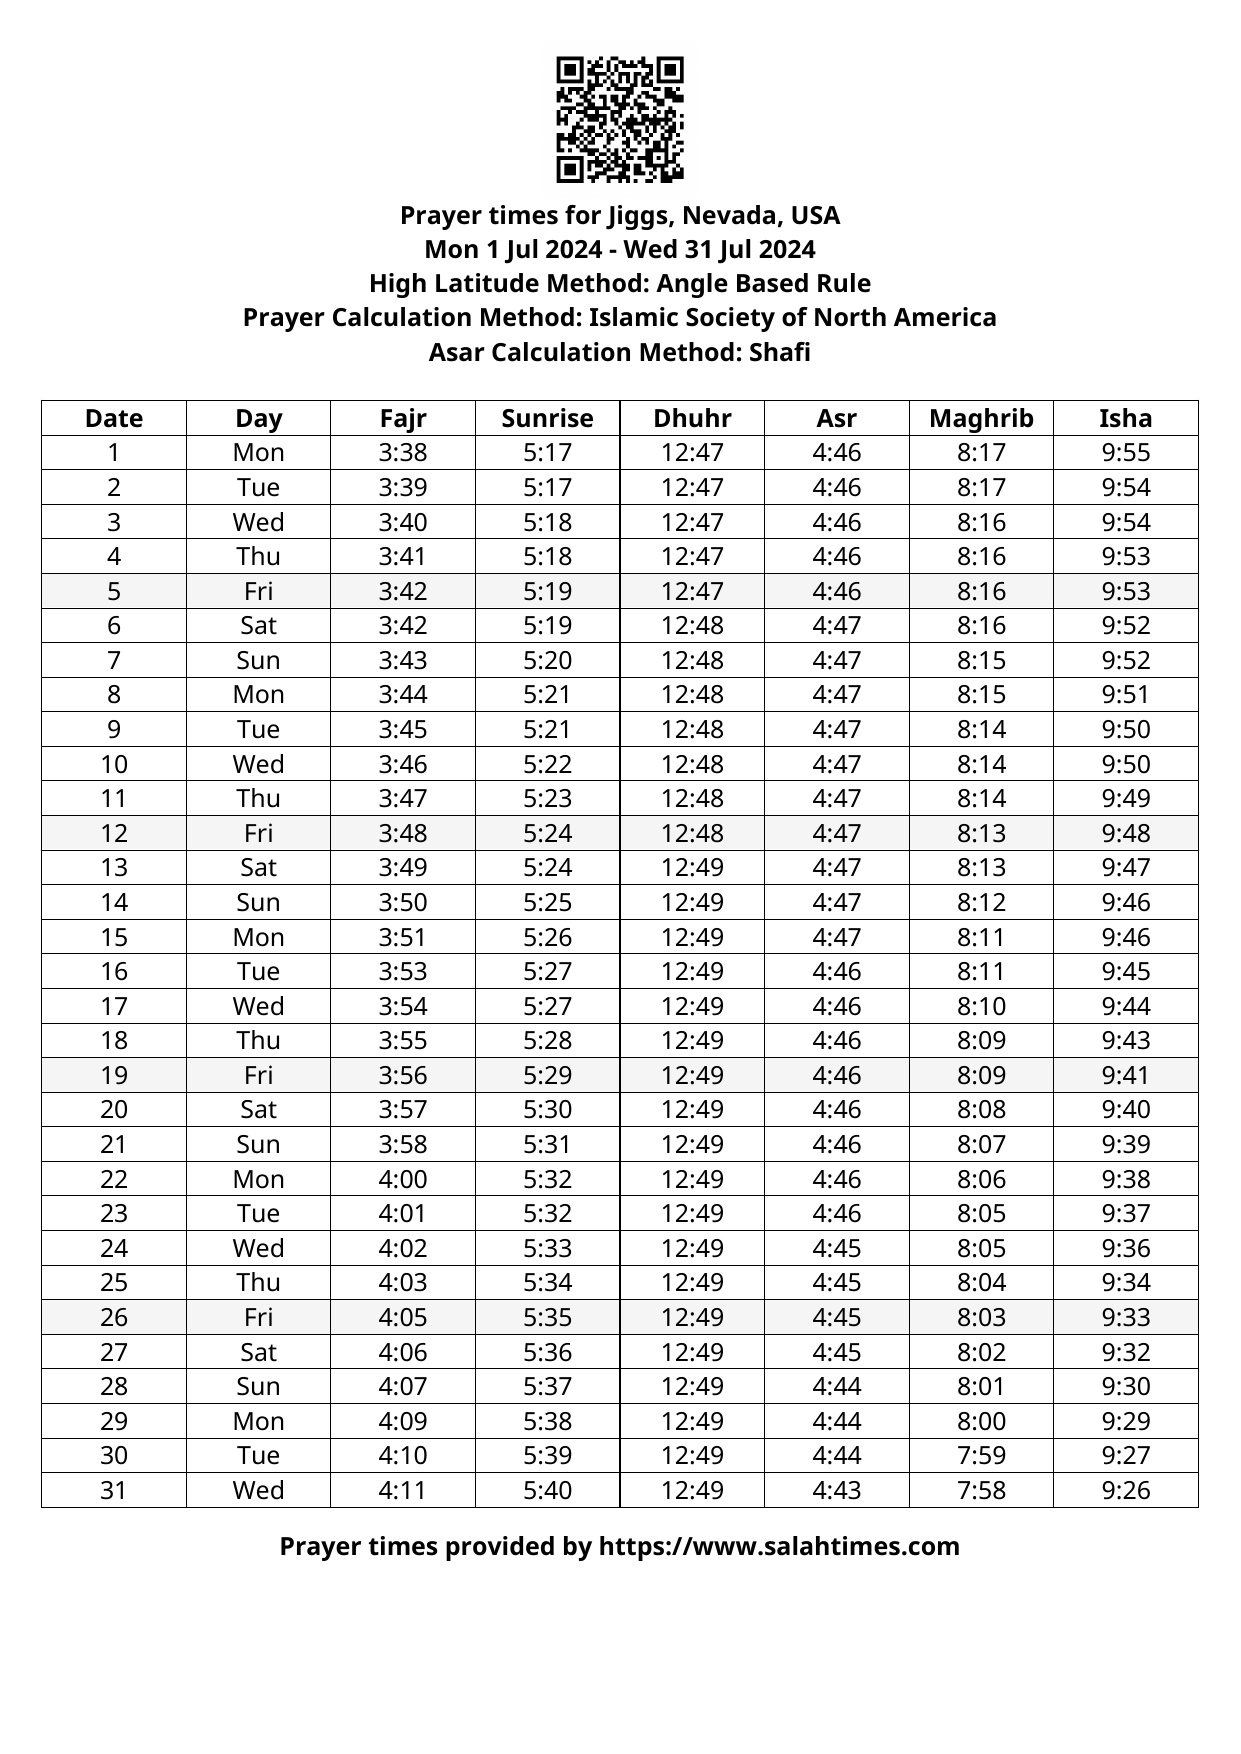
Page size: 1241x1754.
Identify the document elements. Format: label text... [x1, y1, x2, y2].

table_cell 4:47 [765, 781, 909, 815]
table_cell Sat [187, 609, 330, 642]
table_cell Wed [187, 1473, 330, 1507]
table_cell 5:37 [476, 1369, 619, 1403]
table_cell 4:43 [765, 1473, 909, 1507]
table_cell 3:57 [331, 1093, 475, 1126]
table_cell 5:24 [476, 816, 619, 849]
table_cell 12:49 [621, 920, 764, 953]
table_cell 16 [42, 954, 186, 988]
table_cell 8:14 [910, 747, 1053, 780]
table_cell 9:27 [1054, 1439, 1198, 1472]
table_cell 5:25 [476, 885, 619, 919]
table_cell Sun [187, 885, 330, 919]
table_cell Thu [187, 1024, 330, 1057]
table_cell 12:49 [621, 1369, 764, 1403]
table_cell 8:07 [910, 1127, 1053, 1161]
table_cell 9:39 [1054, 1127, 1198, 1161]
table_cell 5:28 [476, 1024, 619, 1057]
text Prayer times for Jiggs, Nevada, USA [42, 198, 1198, 232]
text Mon 1 Jul 2024 - Wed 31 Jul 2024 [42, 232, 1198, 266]
table_cell 8:11 [910, 920, 1053, 953]
table_cell 9:37 [1054, 1196, 1198, 1230]
table_cell Tue [187, 1439, 330, 1472]
table_cell 12:49 [621, 1162, 764, 1195]
table_cell 9 [42, 712, 186, 746]
table_cell 12:48 [621, 747, 764, 780]
text Prayer times provided by https://www.salahtimes.com [42, 1528, 1198, 1563]
table_cell Mon [187, 678, 330, 711]
table_cell 4:46 [765, 1093, 909, 1126]
table_cell 4:10 [331, 1439, 475, 1472]
table_cell 7:59 [910, 1439, 1053, 1472]
table_cell Sun [187, 1127, 330, 1161]
table_cell 12:49 [621, 989, 764, 1022]
table_cell 4:47 [765, 885, 909, 919]
table_cell 4:44 [765, 1439, 909, 1472]
table_cell 4:46 [765, 1162, 909, 1195]
table_cell 28 [42, 1369, 186, 1403]
table_cell 8:14 [910, 712, 1053, 746]
table_cell 21 [42, 1127, 186, 1161]
table_cell Sun [187, 643, 330, 677]
table_cell 23 [42, 1196, 186, 1230]
table_cell 3:50 [331, 885, 475, 919]
table_cell 3:42 [331, 609, 475, 642]
table_cell 5:20 [476, 643, 619, 677]
table_cell 9:29 [1054, 1404, 1198, 1437]
table_cell 12:48 [621, 816, 764, 849]
table_cell 8:05 [910, 1231, 1053, 1264]
table_cell 5:19 [476, 609, 619, 642]
table_cell Sat [187, 1093, 330, 1126]
table_cell Mon [187, 1162, 330, 1195]
table_cell 18 [42, 1024, 186, 1057]
table_cell 12:49 [621, 1127, 764, 1161]
table_cell Sun [187, 1369, 330, 1403]
table_cell 12:47 [621, 574, 764, 607]
table_cell 8:12 [910, 885, 1053, 919]
table_cell 24 [42, 1231, 186, 1264]
table_cell Wed [187, 989, 330, 1022]
table_cell 4:46 [765, 989, 909, 1022]
table_cell 12:49 [621, 1335, 764, 1368]
table_cell 12:48 [621, 678, 764, 711]
table_cell Wed [187, 1231, 330, 1264]
table_cell 9:50 [1054, 747, 1198, 780]
table_cell 9:54 [1054, 470, 1198, 504]
table_cell 3:44 [331, 678, 475, 711]
table_cell 4:11 [331, 1473, 475, 1507]
table_cell 3:58 [331, 1127, 475, 1161]
table_cell 8:13 [910, 816, 1053, 849]
table_cell Sat [187, 851, 330, 884]
table_cell 8:15 [910, 643, 1053, 677]
table_cell 9:46 [1054, 920, 1198, 953]
table_cell 4:46 [765, 470, 909, 504]
table_cell Fri [187, 1058, 330, 1092]
table_cell 8:14 [910, 781, 1053, 815]
table_cell 9:43 [1054, 1024, 1198, 1057]
table_cell 12:49 [621, 1196, 764, 1230]
table_cell 5:26 [476, 920, 619, 953]
table_cell 5:21 [476, 712, 619, 746]
table_cell 12:49 [621, 1231, 764, 1264]
table_cell 12:49 [621, 1439, 764, 1472]
table_cell 4:46 [765, 954, 909, 988]
table_cell 3:56 [331, 1058, 475, 1092]
table_header Isha [1054, 401, 1198, 434]
table_cell 3:49 [331, 851, 475, 884]
table_cell 12:49 [621, 885, 764, 919]
table_cell 12:49 [621, 1266, 764, 1299]
table_cell 9:47 [1054, 851, 1198, 884]
table_header Maghrib [910, 401, 1053, 434]
table_cell 9:30 [1054, 1369, 1198, 1403]
table_cell Mon [187, 1404, 330, 1437]
table_cell 5:34 [476, 1266, 619, 1299]
table_cell 9:41 [1054, 1058, 1198, 1092]
table_cell 5:18 [476, 505, 619, 538]
table_cell Fri [187, 816, 330, 849]
table_cell 5:27 [476, 954, 619, 988]
table_cell 5:29 [476, 1058, 619, 1092]
table_cell 4:00 [331, 1162, 475, 1195]
table_cell 9:51 [1054, 678, 1198, 711]
table_cell Tue [187, 954, 330, 988]
table_cell 5:38 [476, 1404, 619, 1437]
table_cell 9:44 [1054, 989, 1198, 1022]
table_cell 4:47 [765, 816, 909, 849]
table_cell 7 [42, 643, 186, 677]
table_cell 19 [42, 1058, 186, 1092]
table_cell 4:46 [765, 1024, 909, 1057]
table_cell 30 [42, 1439, 186, 1472]
table_cell 29 [42, 1404, 186, 1437]
table_cell Wed [187, 747, 330, 780]
table_cell 9:36 [1054, 1231, 1198, 1264]
table_cell 14 [42, 885, 186, 919]
table_cell 2 [42, 470, 186, 504]
table_cell 8:06 [910, 1162, 1053, 1195]
table_cell 4:07 [331, 1369, 475, 1403]
table_cell 5:24 [476, 851, 619, 884]
table_cell 3:40 [331, 505, 475, 538]
table_header Date [42, 401, 186, 434]
table_cell 4:45 [765, 1231, 909, 1264]
table_cell 8:03 [910, 1300, 1053, 1334]
table_cell 5:32 [476, 1162, 619, 1195]
table_cell 5:17 [476, 436, 619, 469]
text Prayer Calculation Method: Islamic Society of North America [42, 300, 1198, 334]
table_cell 8:02 [910, 1335, 1053, 1368]
table_cell 4:06 [331, 1335, 475, 1368]
table_cell 4:47 [765, 712, 909, 746]
table_cell 12:49 [621, 1404, 764, 1437]
table_cell 5:30 [476, 1093, 619, 1126]
table_cell 3:43 [331, 643, 475, 677]
table_cell Mon [187, 920, 330, 953]
table_cell Thu [187, 781, 330, 815]
table_cell 3 [42, 505, 186, 538]
table_cell Thu [187, 1266, 330, 1299]
table_cell 4:46 [765, 574, 909, 607]
table_cell 5:21 [476, 678, 619, 711]
table_cell 4:47 [765, 747, 909, 780]
table_cell 9:32 [1054, 1335, 1198, 1368]
table_cell 3:48 [331, 816, 475, 849]
table_cell 12:49 [621, 1093, 764, 1126]
table_cell 1 [42, 436, 186, 469]
table_cell Fri [187, 574, 330, 607]
table_cell 12:48 [621, 781, 764, 815]
table_cell 8:16 [910, 609, 1053, 642]
table_cell 8:11 [910, 954, 1053, 988]
table_cell Mon [187, 436, 330, 469]
table_cell 5:31 [476, 1127, 619, 1161]
table_cell 4:47 [765, 851, 909, 884]
table_cell 4:02 [331, 1231, 475, 1264]
table_cell 8:09 [910, 1024, 1053, 1057]
table_cell 12:49 [621, 851, 764, 884]
table_cell 12:49 [621, 1300, 764, 1334]
table_cell 8:10 [910, 989, 1053, 1022]
table_cell 8:15 [910, 678, 1053, 711]
table_cell 5:35 [476, 1300, 619, 1334]
table_cell 12:49 [621, 1058, 764, 1092]
table_cell 20 [42, 1093, 186, 1126]
table_cell 8:08 [910, 1093, 1053, 1126]
table_cell 4:03 [331, 1266, 475, 1299]
table_cell 12:49 [621, 1473, 764, 1507]
table_cell 4:05 [331, 1300, 475, 1334]
table_cell 13 [42, 851, 186, 884]
table_cell 4:46 [765, 1196, 909, 1230]
table_cell 4:44 [765, 1369, 909, 1403]
table_cell Tue [187, 470, 330, 504]
table_cell 9:52 [1054, 643, 1198, 677]
table_cell 15 [42, 920, 186, 953]
table_cell Tue [187, 712, 330, 746]
table_cell 26 [42, 1300, 186, 1334]
table_cell 9:33 [1054, 1300, 1198, 1334]
table_cell 3:38 [331, 436, 475, 469]
table_cell 31 [42, 1473, 186, 1507]
table_cell 9:49 [1054, 781, 1198, 815]
table_cell 12:47 [621, 505, 764, 538]
table_cell 3:39 [331, 470, 475, 504]
table_cell 10 [42, 747, 186, 780]
table_cell 7:58 [910, 1473, 1053, 1507]
table_cell 8:16 [910, 505, 1053, 538]
table_cell 8:13 [910, 851, 1053, 884]
table_cell 9:45 [1054, 954, 1198, 988]
table_cell 6 [42, 609, 186, 642]
table_cell 9:54 [1054, 505, 1198, 538]
table_cell 9:38 [1054, 1162, 1198, 1195]
table_cell 9:26 [1054, 1473, 1198, 1507]
table_cell 4:46 [765, 1058, 909, 1092]
table_cell 8:00 [910, 1404, 1053, 1437]
table_cell 4:01 [331, 1196, 475, 1230]
table_cell 4:45 [765, 1300, 909, 1334]
table_cell 5:23 [476, 781, 619, 815]
table_cell 8:17 [910, 436, 1053, 469]
table_cell 5:33 [476, 1231, 619, 1264]
table_cell 3:46 [331, 747, 475, 780]
table_cell 5:18 [476, 539, 619, 573]
table_cell 4:09 [331, 1404, 475, 1437]
table_cell 5:40 [476, 1473, 619, 1507]
table_cell 22 [42, 1162, 186, 1195]
table_cell 4:46 [765, 505, 909, 538]
table_cell 12:49 [621, 1024, 764, 1057]
table_cell 5:17 [476, 470, 619, 504]
picture [542, 41, 699, 198]
table_cell Wed [187, 505, 330, 538]
table_cell 8:16 [910, 574, 1053, 607]
table_cell 8:01 [910, 1369, 1053, 1403]
table_cell 9:46 [1054, 885, 1198, 919]
table_cell 3:45 [331, 712, 475, 746]
table_header Sunrise [476, 401, 619, 434]
table_cell 12:47 [621, 436, 764, 469]
table_cell 4:47 [765, 643, 909, 677]
table_cell 4:47 [765, 920, 909, 953]
table_cell 3:51 [331, 920, 475, 953]
table_cell 9:53 [1054, 574, 1198, 607]
table_header Day [187, 401, 330, 434]
table_cell 9:34 [1054, 1266, 1198, 1299]
table_header Fajr [331, 401, 475, 434]
table_cell 5:22 [476, 747, 619, 780]
table_cell 5:39 [476, 1439, 619, 1472]
table_cell 12:48 [621, 712, 764, 746]
table_cell 4:46 [765, 539, 909, 573]
table_cell 25 [42, 1266, 186, 1299]
table_cell 9:55 [1054, 436, 1198, 469]
table_cell 27 [42, 1335, 186, 1368]
table_cell 5:36 [476, 1335, 619, 1368]
table_cell 12:48 [621, 609, 764, 642]
table_cell 12:47 [621, 539, 764, 573]
table_cell 12:48 [621, 643, 764, 677]
table_cell 4:44 [765, 1404, 909, 1437]
table_cell 9:52 [1054, 609, 1198, 642]
table_cell 3:47 [331, 781, 475, 815]
table_cell 8:04 [910, 1266, 1053, 1299]
table_cell 9:48 [1054, 816, 1198, 849]
table_cell 3:41 [331, 539, 475, 573]
table_cell 3:53 [331, 954, 475, 988]
table_cell 12:49 [621, 954, 764, 988]
table_cell 12 [42, 816, 186, 849]
table_cell 9:40 [1054, 1093, 1198, 1126]
table_header Asr [765, 401, 909, 434]
table_cell 3:42 [331, 574, 475, 607]
table_cell 12:47 [621, 470, 764, 504]
table_cell 8:09 [910, 1058, 1053, 1092]
table_cell 3:54 [331, 989, 475, 1022]
table_cell 5 [42, 574, 186, 607]
table_cell 8:17 [910, 470, 1053, 504]
table_cell 5:32 [476, 1196, 619, 1230]
table_cell 9:50 [1054, 712, 1198, 746]
table_cell Sat [187, 1335, 330, 1368]
text High Latitude Method: Angle Based Rule [42, 266, 1198, 300]
table_cell 8:16 [910, 539, 1053, 573]
table_cell 8:05 [910, 1196, 1053, 1230]
table_cell 11 [42, 781, 186, 815]
table_cell 3:55 [331, 1024, 475, 1057]
table_cell 4:46 [765, 1127, 909, 1161]
table_cell 4:45 [765, 1335, 909, 1368]
table_cell 17 [42, 989, 186, 1022]
table_cell Fri [187, 1300, 330, 1334]
table_cell 4 [42, 539, 186, 573]
table_cell Tue [187, 1196, 330, 1230]
text Asar Calculation Method: Shafi [42, 334, 1198, 368]
table_cell 4:47 [765, 678, 909, 711]
table_cell 4:45 [765, 1266, 909, 1299]
table_cell 5:19 [476, 574, 619, 607]
table_cell 9:53 [1054, 539, 1198, 573]
table_cell 8 [42, 678, 186, 711]
table_cell 4:46 [765, 436, 909, 469]
table_cell Thu [187, 539, 330, 573]
table_cell 4:47 [765, 609, 909, 642]
table_header Dhuhr [621, 401, 764, 434]
table_cell 5:27 [476, 989, 619, 1022]
